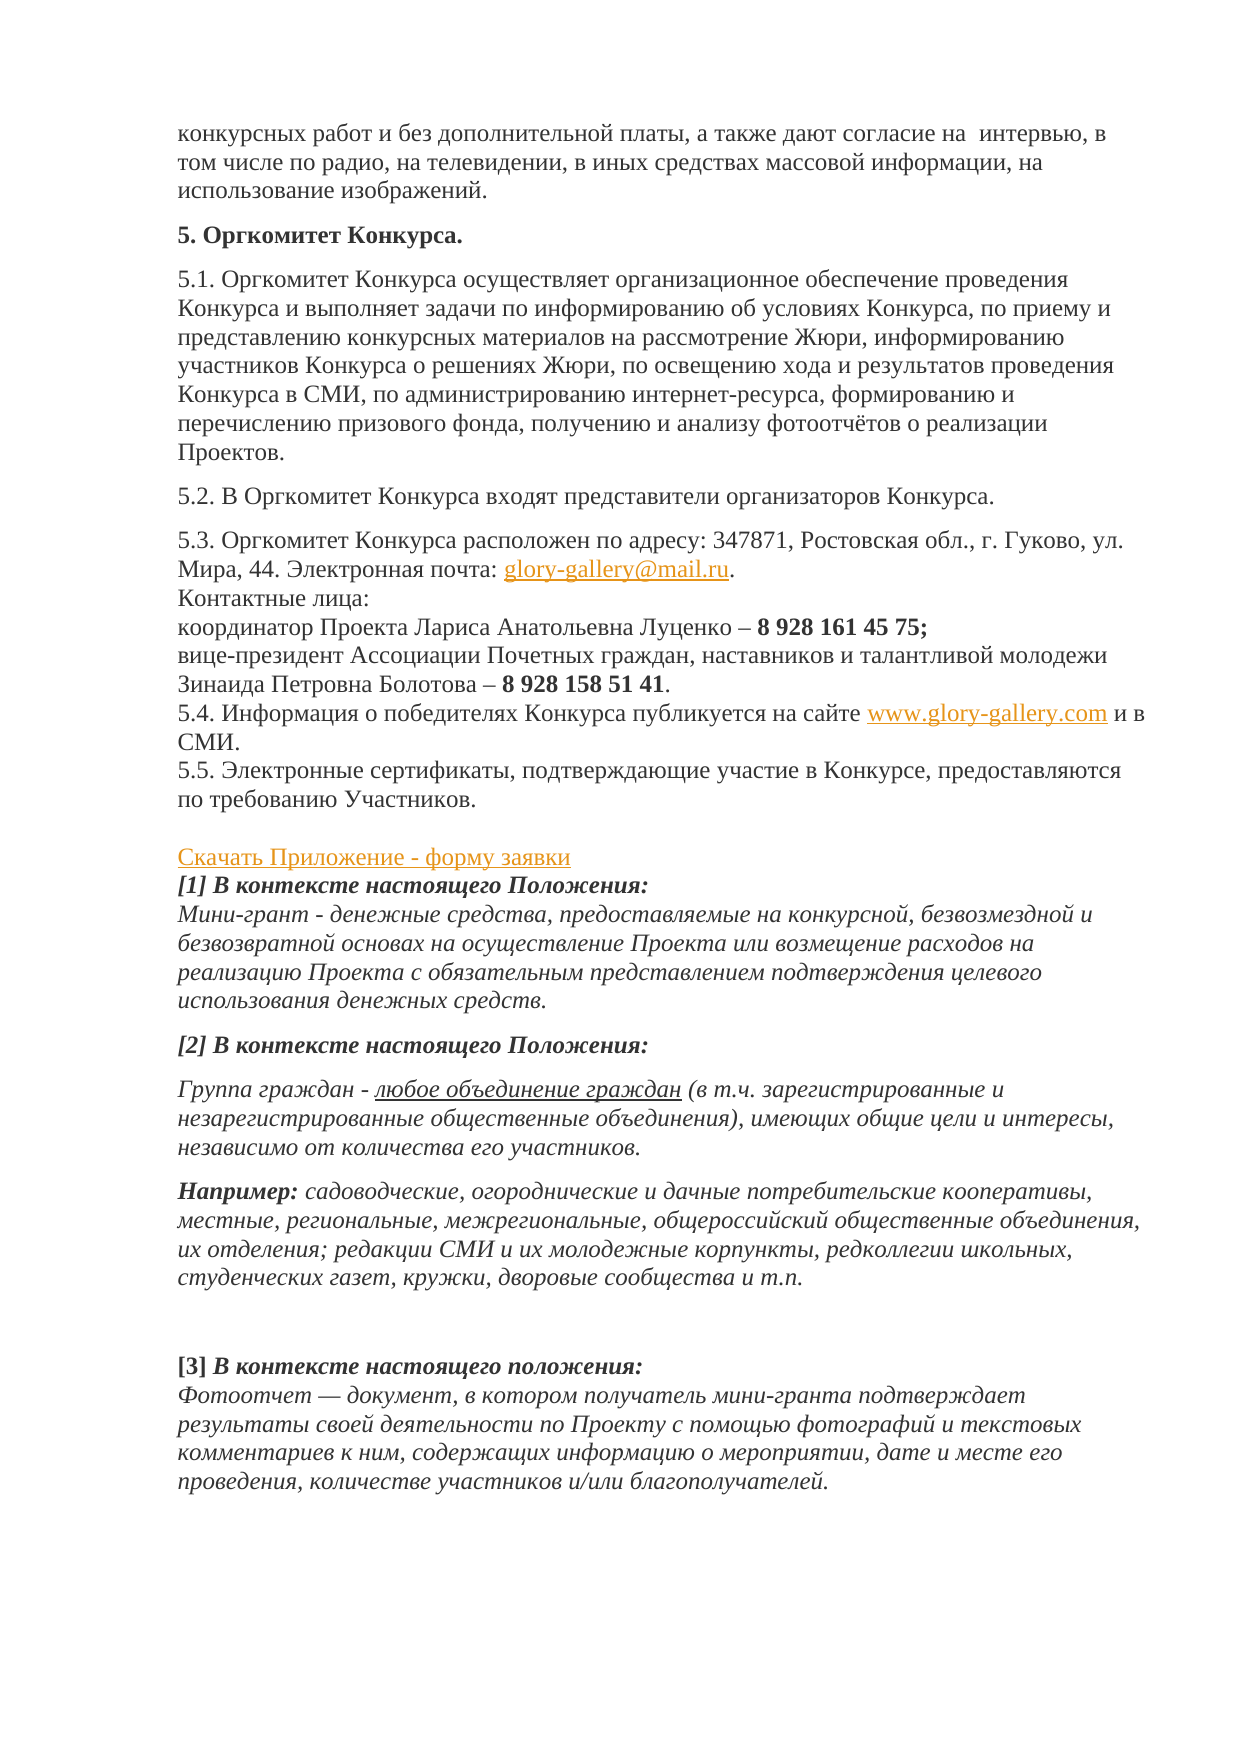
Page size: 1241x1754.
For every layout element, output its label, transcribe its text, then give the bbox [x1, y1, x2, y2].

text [177, 118, 1152, 204]
text 5.1. Оргкомитет Конкурса осуществляет организационное обеспечение проведения Конкурса и выполняет задачи по информированию об условиях Конкурса, по приему и представлению конкурсных материалов на рассмотрение Жюри, информированию участников Конкурса о решениях Жюри, по освещению хода и результатов проведения Конкурса в СМИ, по администрированию интернет-ресурса, формированию и перечислению призового фонда, получению и анализу фотоотчётов о реализации Проектов. [177, 264, 1152, 466]
text 5.2. В Оргкомитет Конкурса входят представители организаторов Конкурса. [177, 481, 1152, 510]
text вице-президент Ассоциации Почетных граждан, наставников и талантливой молодежи Зинаида Петровна Болотова – 8 928 158 51 41. [177, 641, 1152, 698]
text Фотоотчет — документ, в котором получатель мини-гранта подтверждает результаты своей деятельности по Проекту с помощью фотографий и текстовых комментариев к ним, содержащих информацию о мероприятии, дате и месте его проведения, количестве участников и/или благополучателей. [177, 1380, 1152, 1495]
text 5. Оргкомитет Конкурса. [177, 220, 1152, 249]
text координатор Проекта Лариса Анатольевна Луценко – 8 928 161 45 75; [177, 612, 1152, 641]
text [3] В контексте настоящего положения: [177, 1351, 1152, 1380]
text 5.5. Электронные сертификаты, подтверждающие участие в Конкурсе, предоставляются по требованию Участников. [177, 756, 1152, 813]
text 5.4. Информация о победителях Конкурса публикуется на сайте www.glory-gallery.com и в СМИ. [177, 698, 1152, 756]
text Контактные лица: [177, 583, 1152, 612]
text Например: садоводческие, огороднические и дачные потребительские кооперативы, местные, региональные, межрегиональные, общероссийский общественные объединения, их отделения; редакции СМИ и их молодежные корпункты, редколлегии школьных, студенческих газет, кружки, дворовые сообщества и т.п. [177, 1176, 1152, 1291]
text Мини-грант - денежные средства, предоставляемые на конкурсной, безвозмездной и безвозвратной основах на осуществление Проекта или возмещение расходов на реализацию Проекта с обязательным представлением подтверждения целевого использования денежных средств. [177, 899, 1152, 1014]
text [2] В контексте настоящего Положения: [177, 1030, 1152, 1059]
text Группа граждан - любое объединение граждан (в т.ч. зарегистрированные и незарегистрированные общественные объединения), имеющих общие цели и интересы, независимо от количества его участников. [177, 1074, 1152, 1161]
text [1] В контексте настоящего Положения: [177, 871, 1152, 899]
text Скачать Приложение - форму заявки [177, 842, 1152, 871]
text 5.3. Оргкомитет Конкурса расположен по адресу: 347871, Ростовская обл., г. Гуково, ул. Мира, 44. Электронная почта: glory-gallery@mail.ru. [177, 526, 1152, 583]
